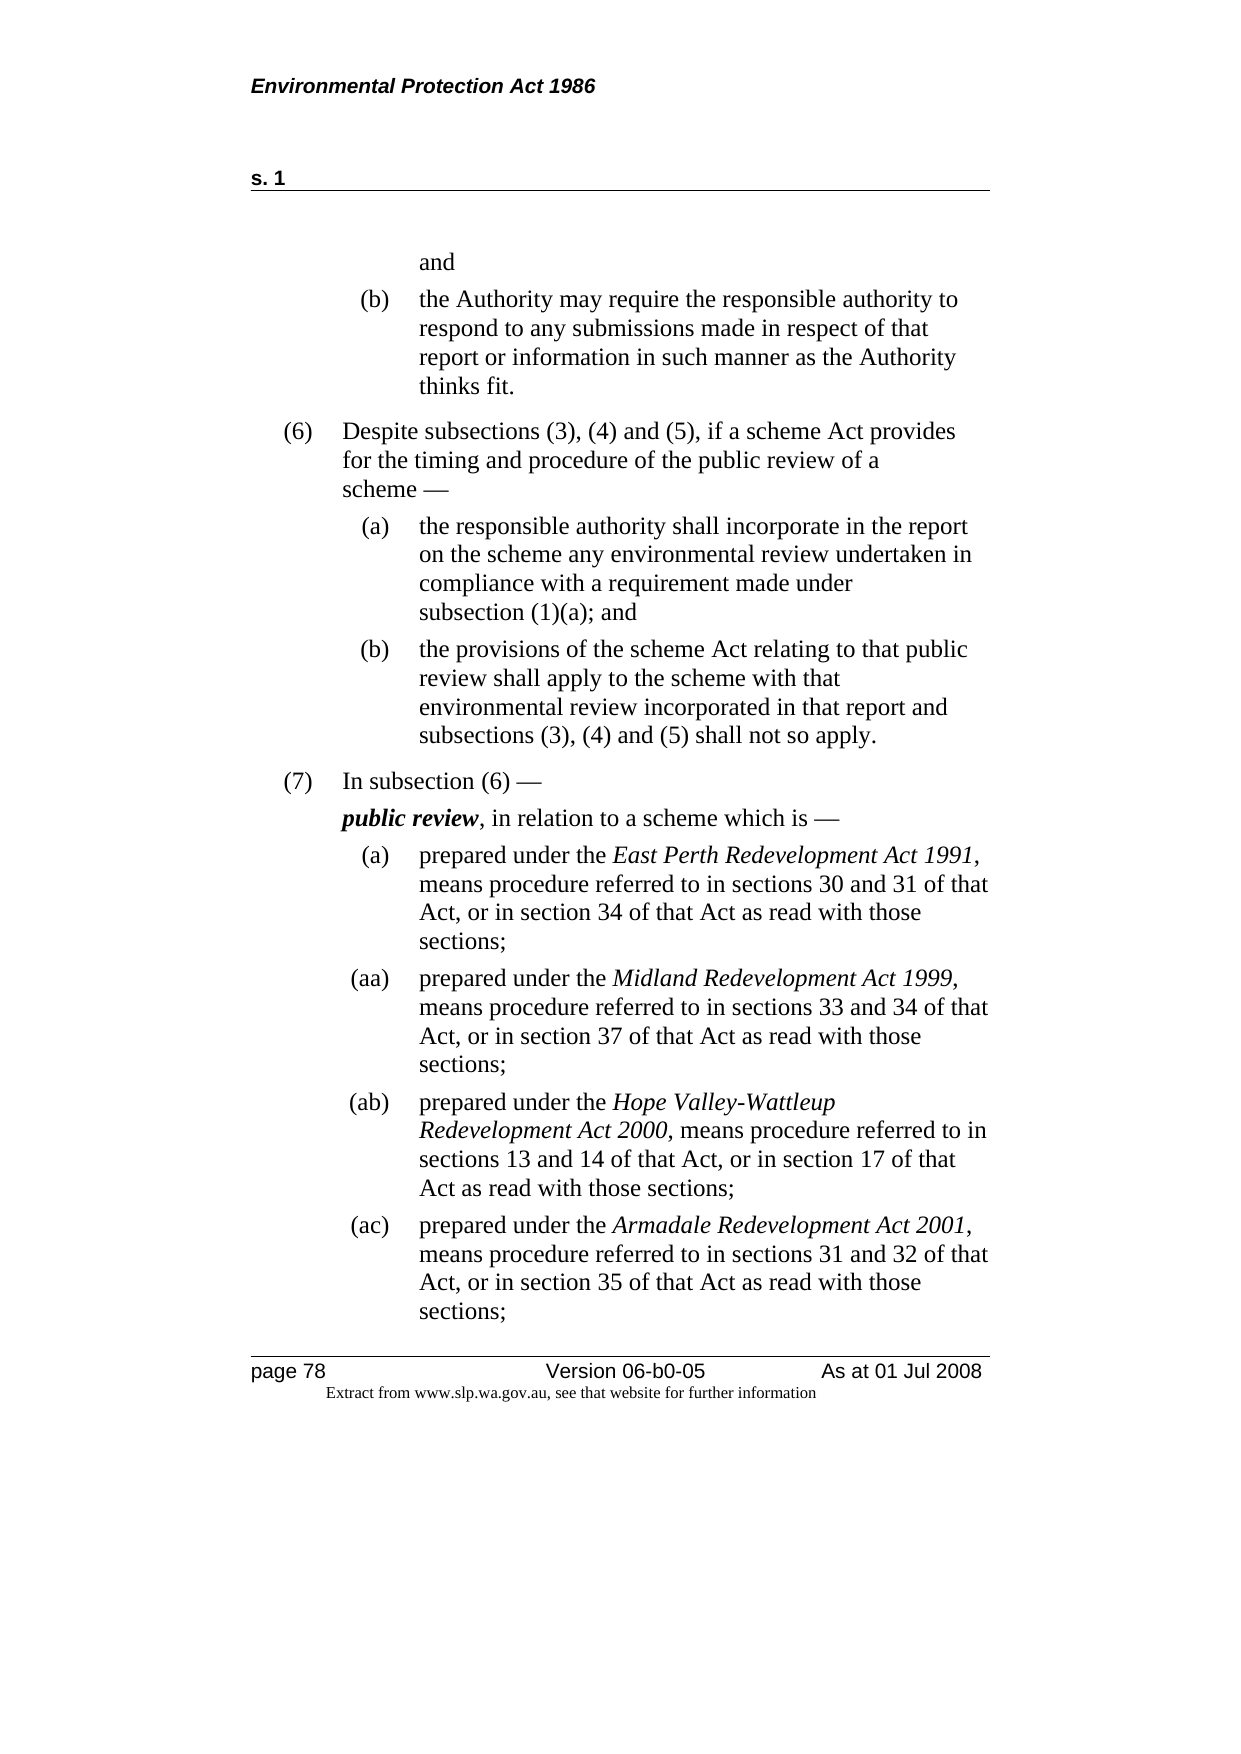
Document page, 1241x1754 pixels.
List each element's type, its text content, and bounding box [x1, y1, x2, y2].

text (aa) prepared under the Midland Redevelopment Act 1999, means procedure referred to in sections 33 and 34 of that Act, or in section 37 of that Act as read with those sections; [251, 963, 990, 1078]
text (b) the Authority may require the responsible authority to respond to any submissions made in respect of that report or information in such manner as the Authority thinks fit. [251, 284, 990, 399]
text (ac) prepared under the Armadale Redevelopment Act 2001, means procedure referred to in sections 31 and 32 of that Act, or in section 35 of that Act as read with those sections; [251, 1210, 990, 1325]
text public review, in relation to a scheme which is — [251, 803, 990, 832]
text (ab) prepared under the Hope Valley-Wattleup Redevelopment Act 2000, means procedure referred to in sections 13 and 14 of that Act, or in section 17 of that Act as read with those sections; [251, 1087, 990, 1202]
text and [251, 247, 990, 276]
text (a) prepared under the East Perth Redevelopment Act 1991, means procedure referred to in sections 30 and 31 of that Act, or in section 34 of that Act as read with those sections; [251, 840, 990, 955]
text (b) the provisions of the scheme Act relating to that public review shall apply to the scheme with that environmental review incorporated in that report and subsections (3), (4) and (5) shall not so apply. [251, 634, 990, 749]
text (7) In subsection (6) — [251, 766, 990, 794]
text (6) Despite subsections (3), (4) and (5), if a scheme Act provides for the timing and procedure of the public review of a scheme — [251, 416, 990, 502]
text (a) the responsible authority shall incorporate in the report on the scheme any environmental review undertaken in compliance with a requirement made under subsection (1)(a); and [251, 511, 990, 626]
